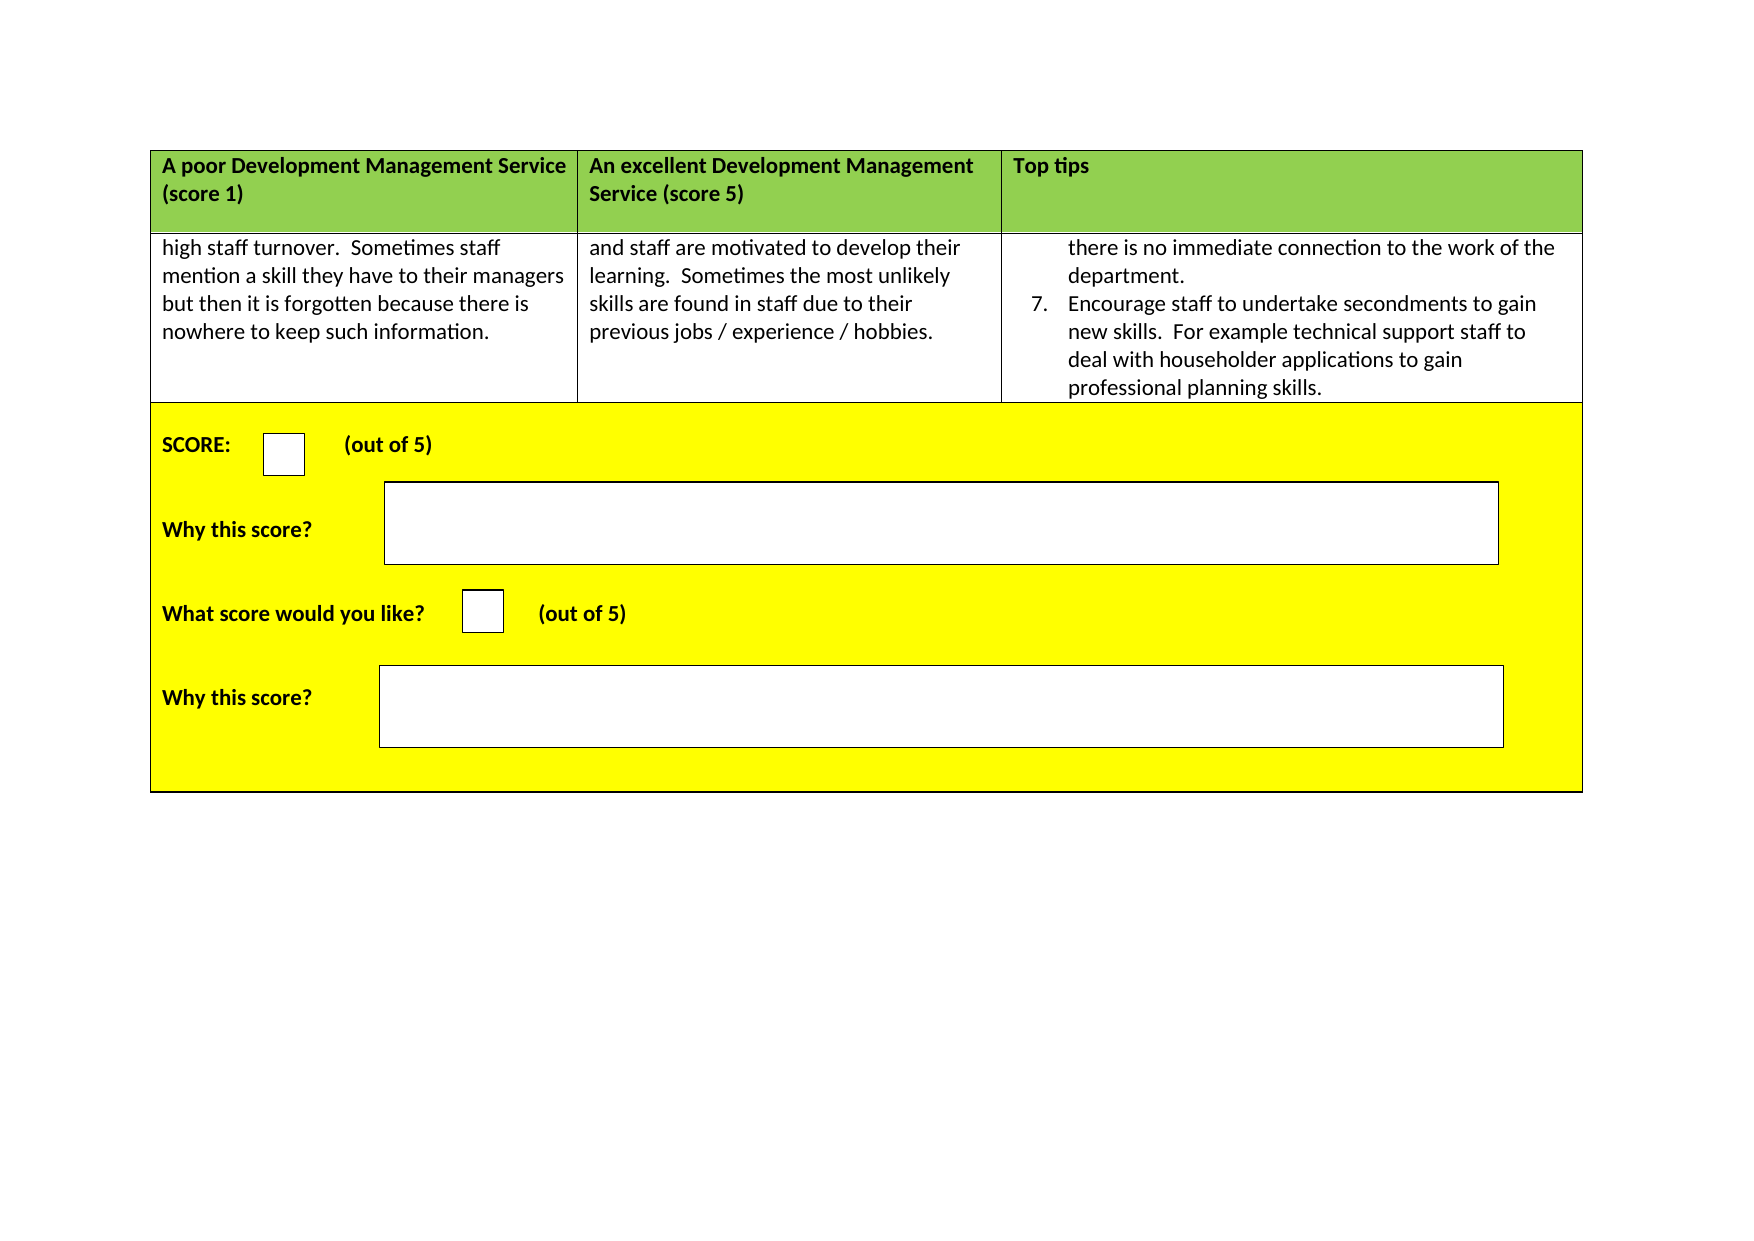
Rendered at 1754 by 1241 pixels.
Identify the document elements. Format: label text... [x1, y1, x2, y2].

table_header Top tips [1002, 151, 1582, 232]
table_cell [151, 234, 577, 402]
table_cell SCORE: (out of 5) Why this score? What score would you like? (out of 5) Why this score? [151, 403, 1582, 791]
table_header An excellent Development Management Service (score 5) [578, 151, 1001, 232]
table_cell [578, 234, 1001, 402]
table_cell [1002, 234, 1582, 402]
table_header A poor Development Management Service (score 1) [151, 151, 577, 232]
